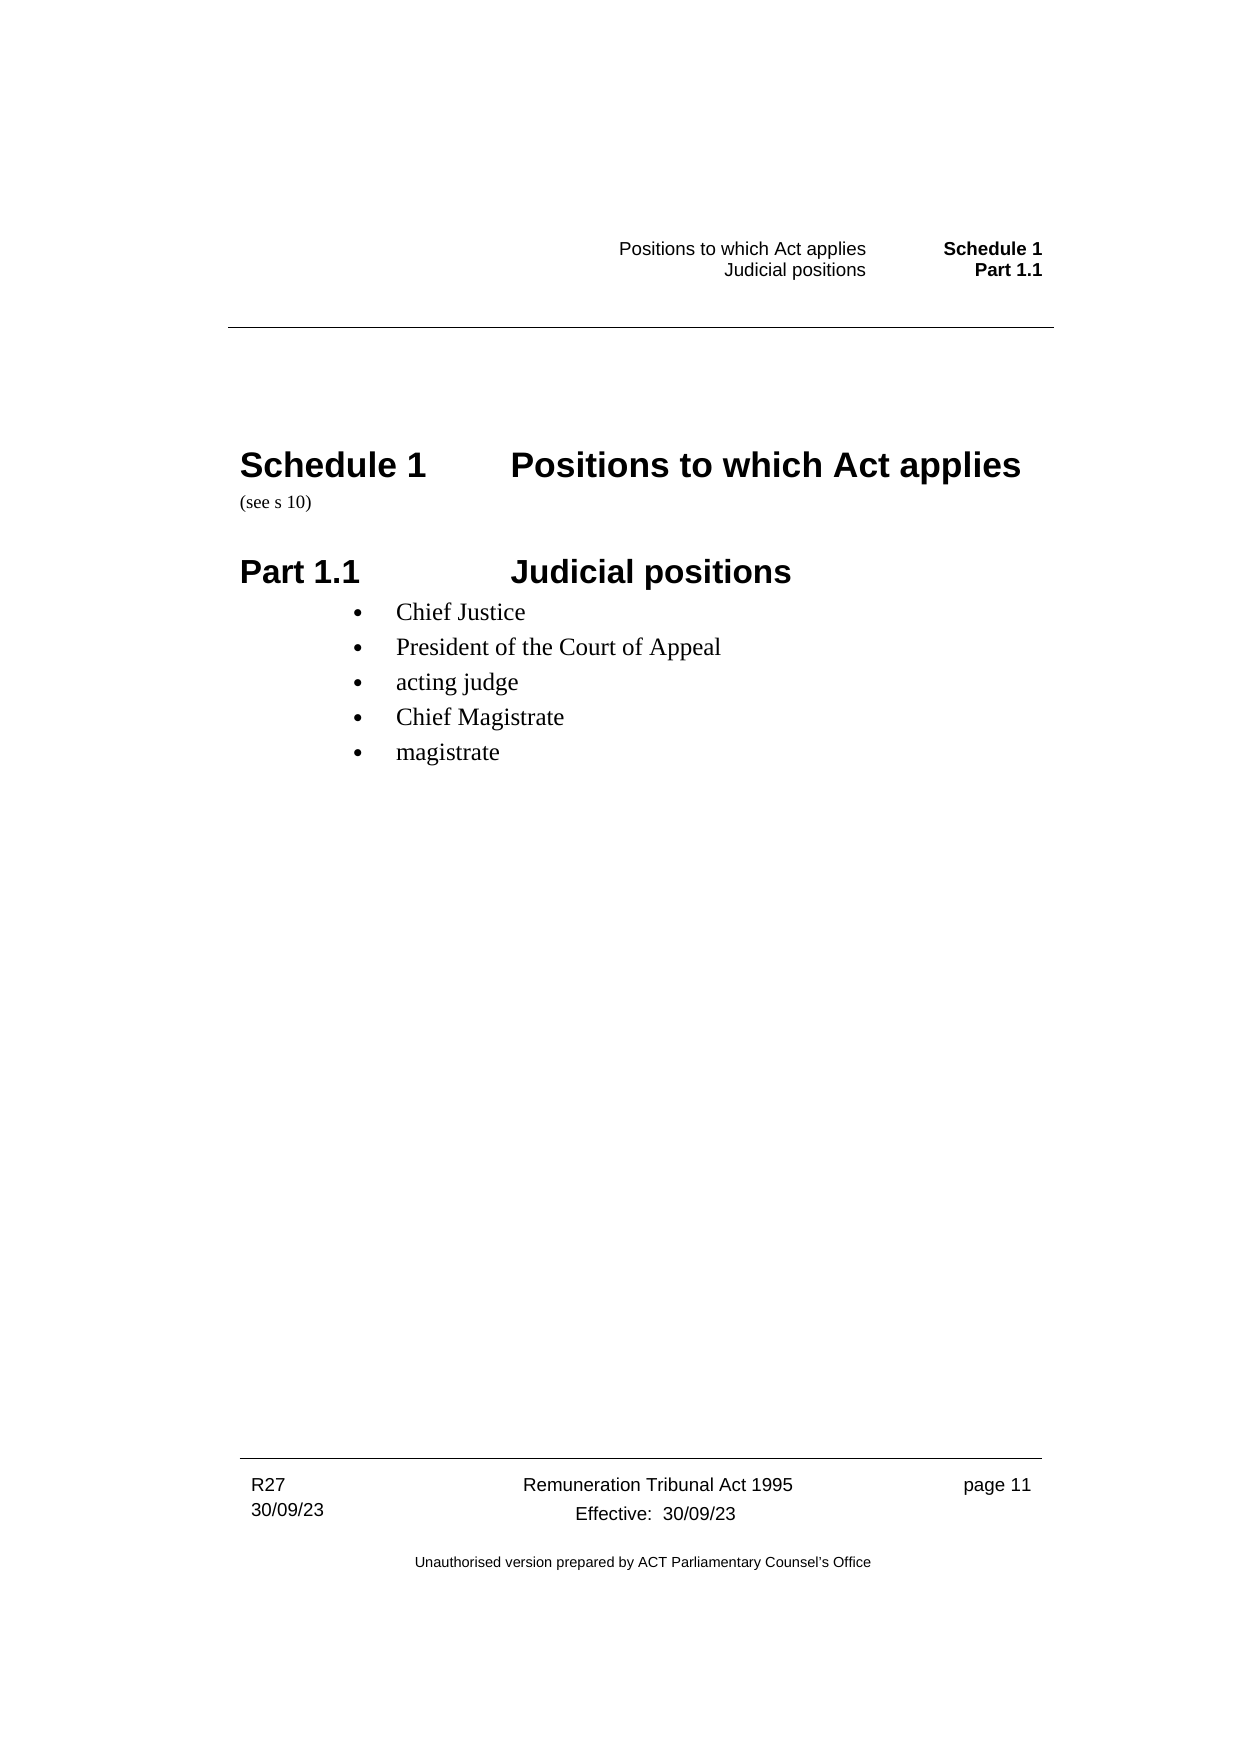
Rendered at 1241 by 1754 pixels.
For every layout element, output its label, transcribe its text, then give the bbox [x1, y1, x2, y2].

subtitle Schedule 1 Positions to which Act applies [239, 444, 1042, 484]
text Part 1.1 Judicial positions [239, 552, 1042, 590]
text (see s 10) [239, 491, 1042, 512]
text  Chief Justice [354, 597, 1042, 625]
text  magistrate [354, 737, 1042, 765]
text  Chief Magistrate [354, 702, 1042, 730]
text  President of the Court of Appeal [354, 632, 1042, 660]
text  acting judge [354, 667, 1042, 695]
